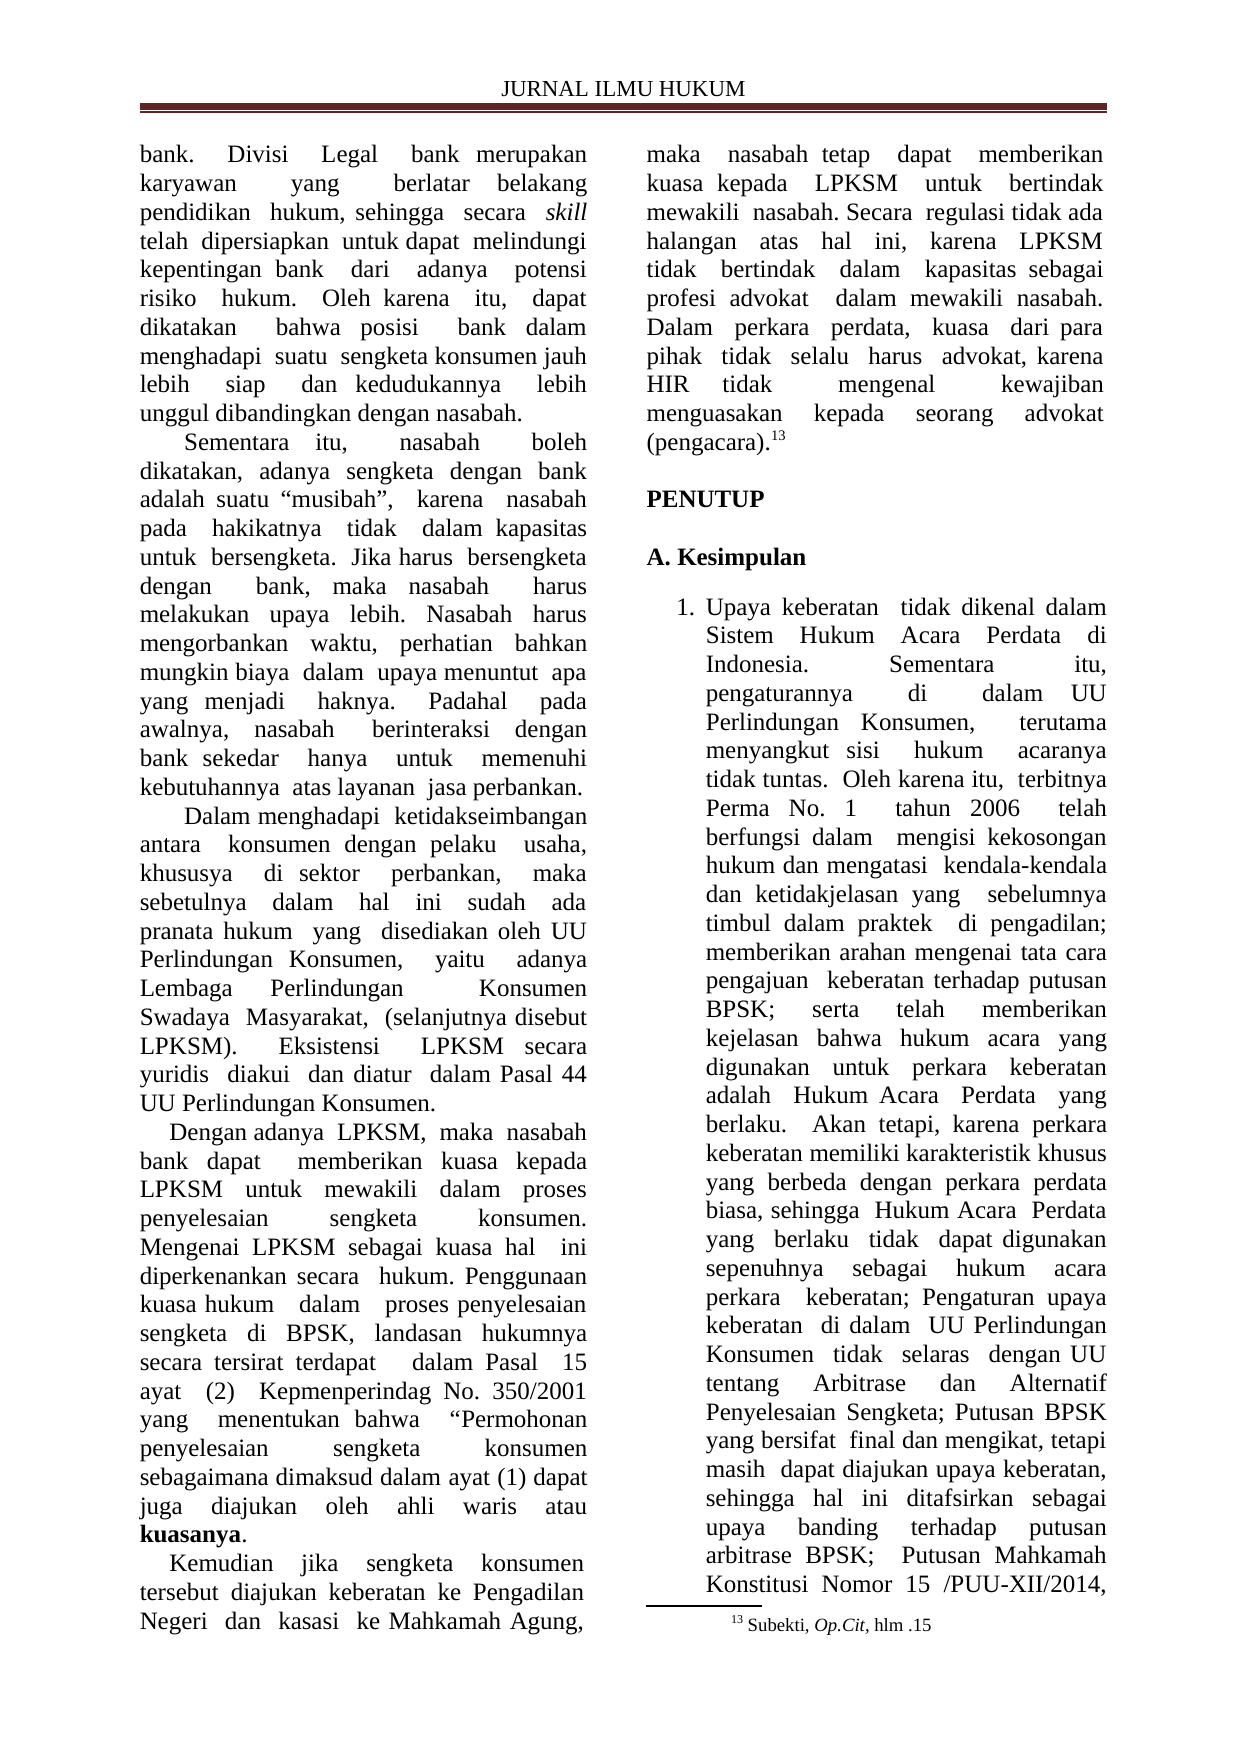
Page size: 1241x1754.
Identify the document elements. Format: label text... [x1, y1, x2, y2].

text Kemudian jika sengketa konsumen tersebut diajukan keberatan ke Pengadilan Negeri dan kasasi ke Mahkamah Agung, maka nasabah tetap dapat memberikan kuasa kepada LPKSM untuk bertindak mewakili nasabah. Secara regulasi tidak ada halangan atas hal ini, karena LPKSM tidak bertindak dalam kapasitas sebagai profesi advokat dalam mewakili nasabah. Dalam perkara perdata, kuasa dari para pihak tidak selalu harus advokat, karena HIR tidak mengenal kewajiban menguasakan kepada seorang advokat (pengacara). [139, 1548, 584, 1634]
list A. Kesimpulan [646, 542, 1107, 571]
text Dalam menghadapi ketidakseimbangan antara konsumen dengan pelaku usaha, khususya di sektor perbankan, maka sebetulnya dalam hal ini sudah ada pranata hukum yang disediakan oleh UU Perlindungan Konsumen, yaitu adanya Lembaga Perlindungan Konsumen Swadaya Masyarakat, (selanjutnya disebut LPKSM). Eksistensi LPKSM secara yuridis diakui dan diatur dalam Pasal 44 UU Perlindungan Konsumen. [139, 801, 587, 1117]
text Dengan adanya LPKSM, maka nasabah bank dapat memberikan kuasa kepada LPKSM untuk mewakili dalam proses penyelesaian sengketa konsumen. Mengenai LPKSM sebagai kuasa hal ini diperkenankan secara hukum. Penggunaan kuasa hukum dalam proses penyelesaian sengketa di BPSK, landasan hukumnya secara tersirat terdapat dalam Pasal 15 ayat (2) Kepmenperindag No. 350/2001 yang menentukan bahwa “Permohonan penyelesaian sengketa konsumen sebagaimana dimaksud dalam ayat (1) dapat juga diajukan oleh ahli waris atau kuasanya. [139, 1117, 587, 1548]
text Sementara itu, nasabah boleh dikatakan, adanya sengketa dengan bank adalah suatu “musibah”, karena nasabah pada hakikatnya tidak dalam kapasitas untuk bersengketa. Jika harus bersengketa dengan bank, maka nasabah harus melakukan upaya lebih. Nasabah harus mengorbankan waktu, perhatian bahkan mungkin biaya dalam upaya menuntut apa yang menjadi haknya. Padahal pada awalnya, nasabah berinteraksi dengan bank sekedar hanya untuk memenuhi kebutuhannya atas layanan jasa perbankan. [139, 427, 587, 801]
text Kemudian jika sengketa konsumen tersebut diajukan keberatan ke Pengadilan Negeri dan kasasi ke Mahkamah Agung, maka nasabah tetap dapat memberikan kuasa kepada LPKSM untuk bertindak mewakili nasabah. Secara regulasi tidak ada halangan atas hal ini, karena LPKSM tidak bertindak dalam kapasitas sebagai profesi advokat dalam mewakili nasabah. Dalam perkara perdata, kuasa dari para pihak tidak selalu harus advokat, karena HIR tidak mengenal kewajiban menguasakan kepada seorang advokat (pengacara). [646, 139, 1104, 456]
list PENUTUP [646, 484, 1107, 513]
